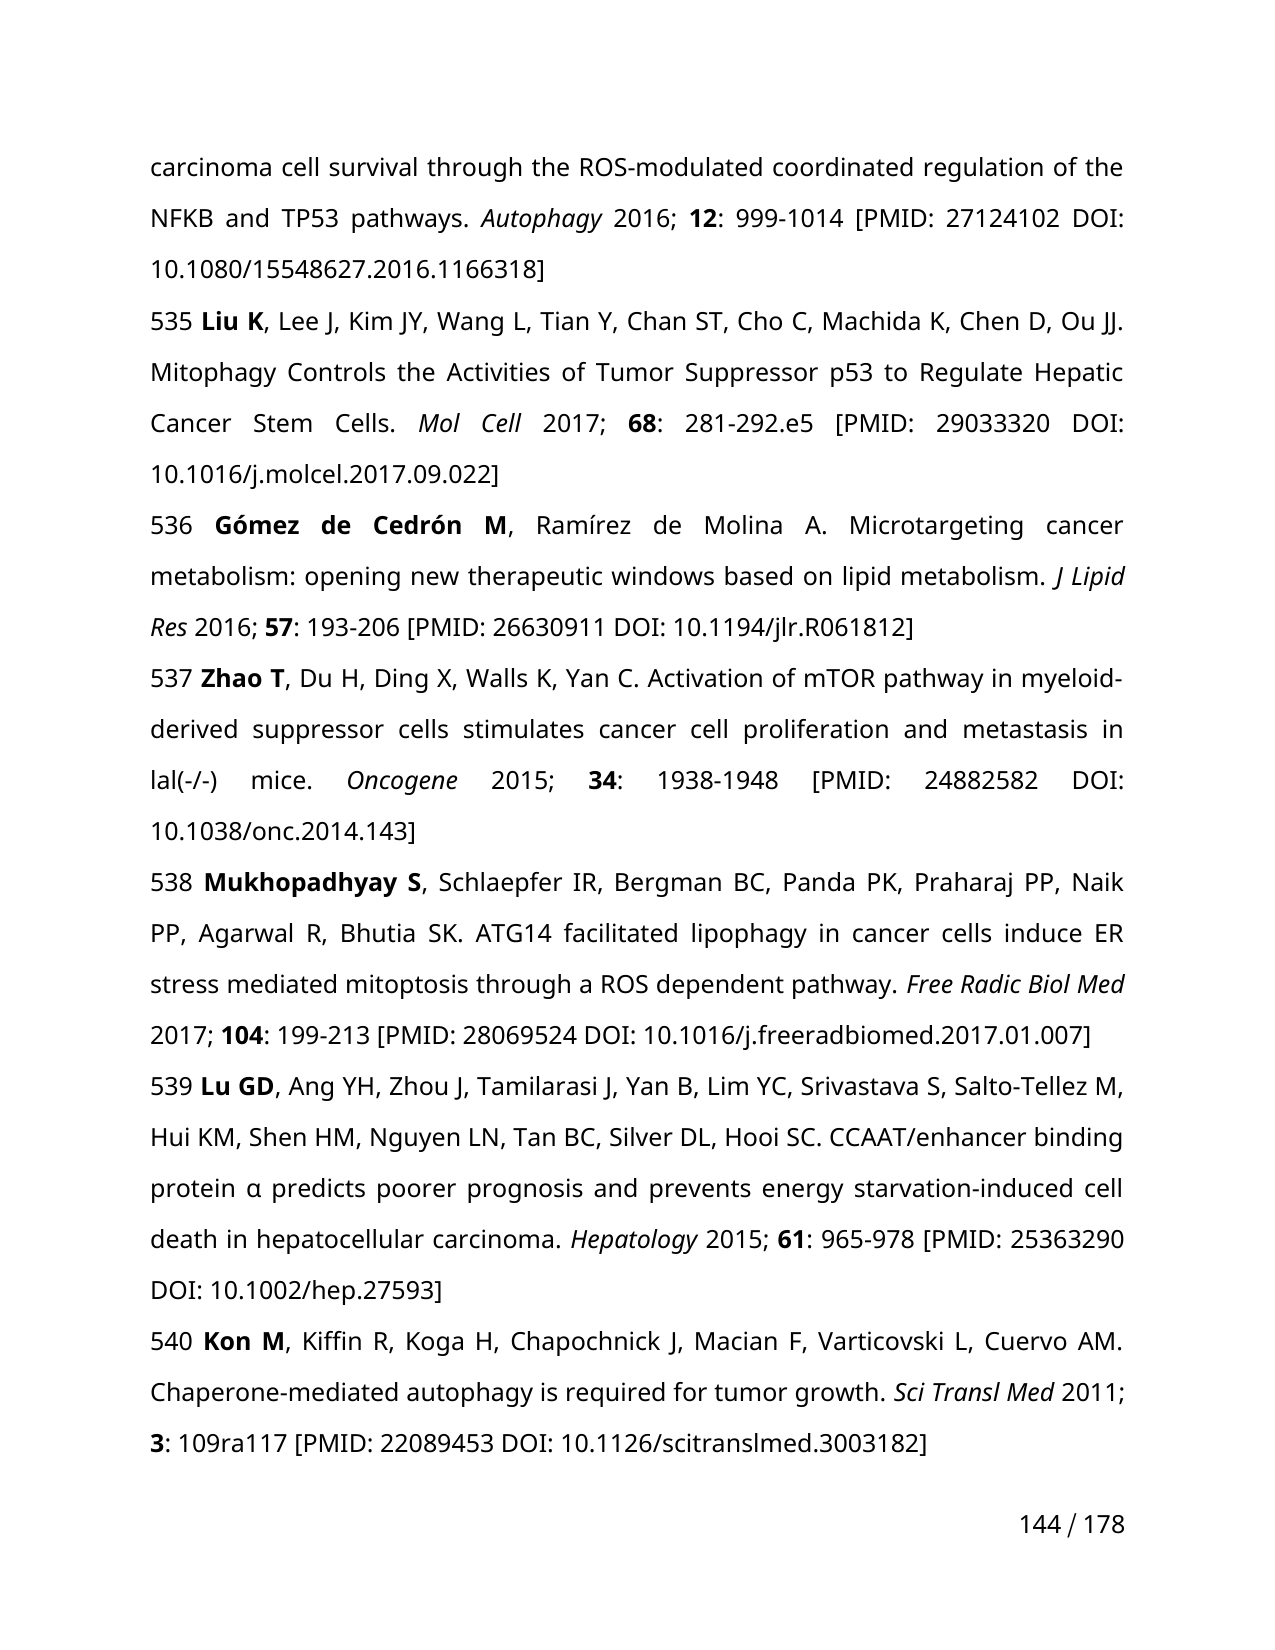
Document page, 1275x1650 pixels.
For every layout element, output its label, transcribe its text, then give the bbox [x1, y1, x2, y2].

text 535 Liu K, Lee J, Kim JY, Wang L, Tian Y, Chan ST, Cho C, Machida K, Chen D, Ou JJ. Mitophagy Controls the Activities of Tumor Suppressor p53 to Regulate Hepatic Cancer Stem Cells. Mol Cell 2017; 68: 281-292.e5 [PMID: 29033320 DOI: 10.1016/j.molcel.2017.09.022] [150, 303, 1125, 490]
text 539 Lu GD, Ang YH, Zhou J, Tamilarasi J, Yan B, Lim YC, Srivastava S, Salto-Tellez M, Hui KM, Shen HM, Nguyen LN, Tan BC, Silver DL, Hooi SC. CCAAT/enhancer binding protein α predicts poorer prognosis and prevents energy starvation-induced cell death in hepatocellular carcinoma. Hepatology 2015; 61: 965-978 [PMID: 25363290 DOI: 10.1002/hep.27593] [150, 1069, 1125, 1307]
text 540 Kon M, Kiffin R, Koga H, Chapochnick J, Macian F, Varticovski L, Cuervo AM. Chaperone-mediated autophagy is required for tumor growth. Sci Transl Med 2011; 3: 109ra117 [PMID: 22089453 DOI: 10.1126/scitranslmed.3003182] [150, 1324, 1125, 1460]
text 538 Mukhopadhyay S, Schlaepfer IR, Bergman BC, Panda PK, Praharaj PP, Naik PP, Agarwal R, Bhutia SK. ATG14 facilitated lipophagy in cancer cells induce ER stress mediated mitoptosis through a ROS dependent pathway. Free Radic Biol Med 2017; 104: 199-213 [PMID: 28069524 DOI: 10.1016/j.freeradbiomed.2017.01.007] [150, 864, 1125, 1052]
text 537 Zhao T, Du H, Ding X, Walls K, Yan C. Activation of mTOR pathway in myeloid-derived suppressor cells stimulates cancer cell proliferation and metastasis in lal(-/-) mice. Oncogene 2015; 34: 1938-1948 [PMID: 24882582 DOI: 10.1038/onc.2014.143] [150, 660, 1125, 848]
text 536 Gómez de Cedrón M, Ramírez de Molina A. Microtargeting cancer metabolism: opening new therapeutic windows based on lipid metabolism. J Lipid Res 2016; 57: 193-206 [PMID: 26630911 DOI: 10.1194/jlr.R061812] [150, 507, 1125, 643]
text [150, 150, 1125, 286]
